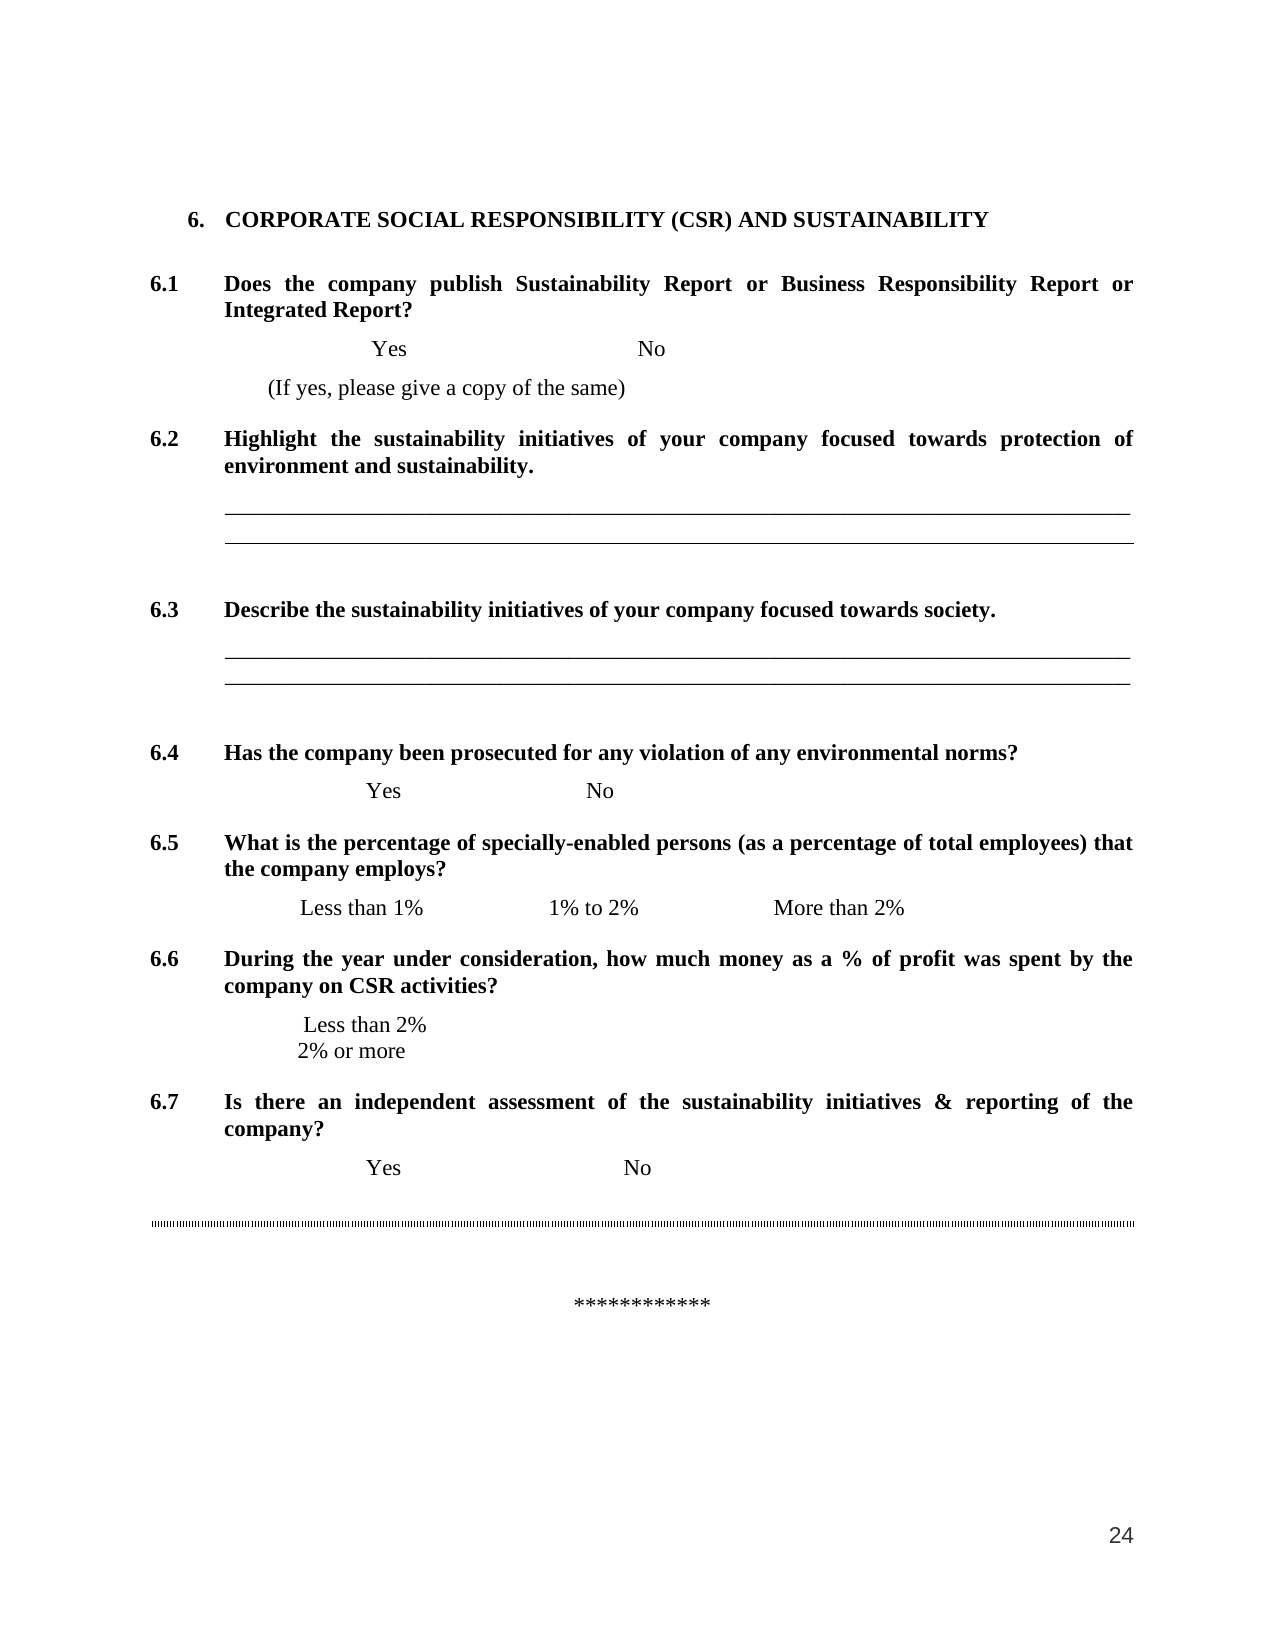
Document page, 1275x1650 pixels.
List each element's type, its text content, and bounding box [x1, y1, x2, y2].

text  Yes  No [337, 335, 1134, 362]
subtitle Does the company publish Sustainability Report or Business Responsibility Report or Integrated Report? [150, 270, 1134, 323]
text ************ [150, 1292, 1134, 1319]
text ______________________________________________________________________________________________________________________________________________________________ [225, 635, 1134, 687]
subtitle Highlight the sustainability initiatives of your company focused towards protection of environment and sustainability. [150, 426, 1134, 478]
text  Yes  No [337, 1154, 1134, 1180]
text  Less than 2% [216, 1011, 1134, 1037]
subtitle Is there an independent assessment of the sustainability initiatives & reporting of the company? [150, 1088, 1134, 1141]
text _______________________________________________________________________________ [225, 491, 1134, 517]
subtitle What is the percentage of specially-enabled persons (as a percentage of total employees) that the company employs? [150, 829, 1134, 882]
text  Less than 1%  1% to 2%  More than 2% [225, 894, 1134, 921]
list (If yes, please give a copy of the same) [187, 374, 1134, 401]
subtitle Has the company been prosecuted for any violation of any environmental norms? [150, 739, 1134, 765]
text  2% or more [216, 1037, 1134, 1063]
subtitle Describe the sustainability initiatives of your company focused towards society. [150, 596, 1134, 622]
subtitle During the year under consideration, how much money as a % of profit was spent by the company on CSR activities? [150, 946, 1134, 998]
text  Yes  No [337, 778, 1134, 804]
subtitle CORPORATE SOCIAL RESPONSIBILITY (CSR) AND SUSTAINABILITY [187, 206, 1134, 233]
